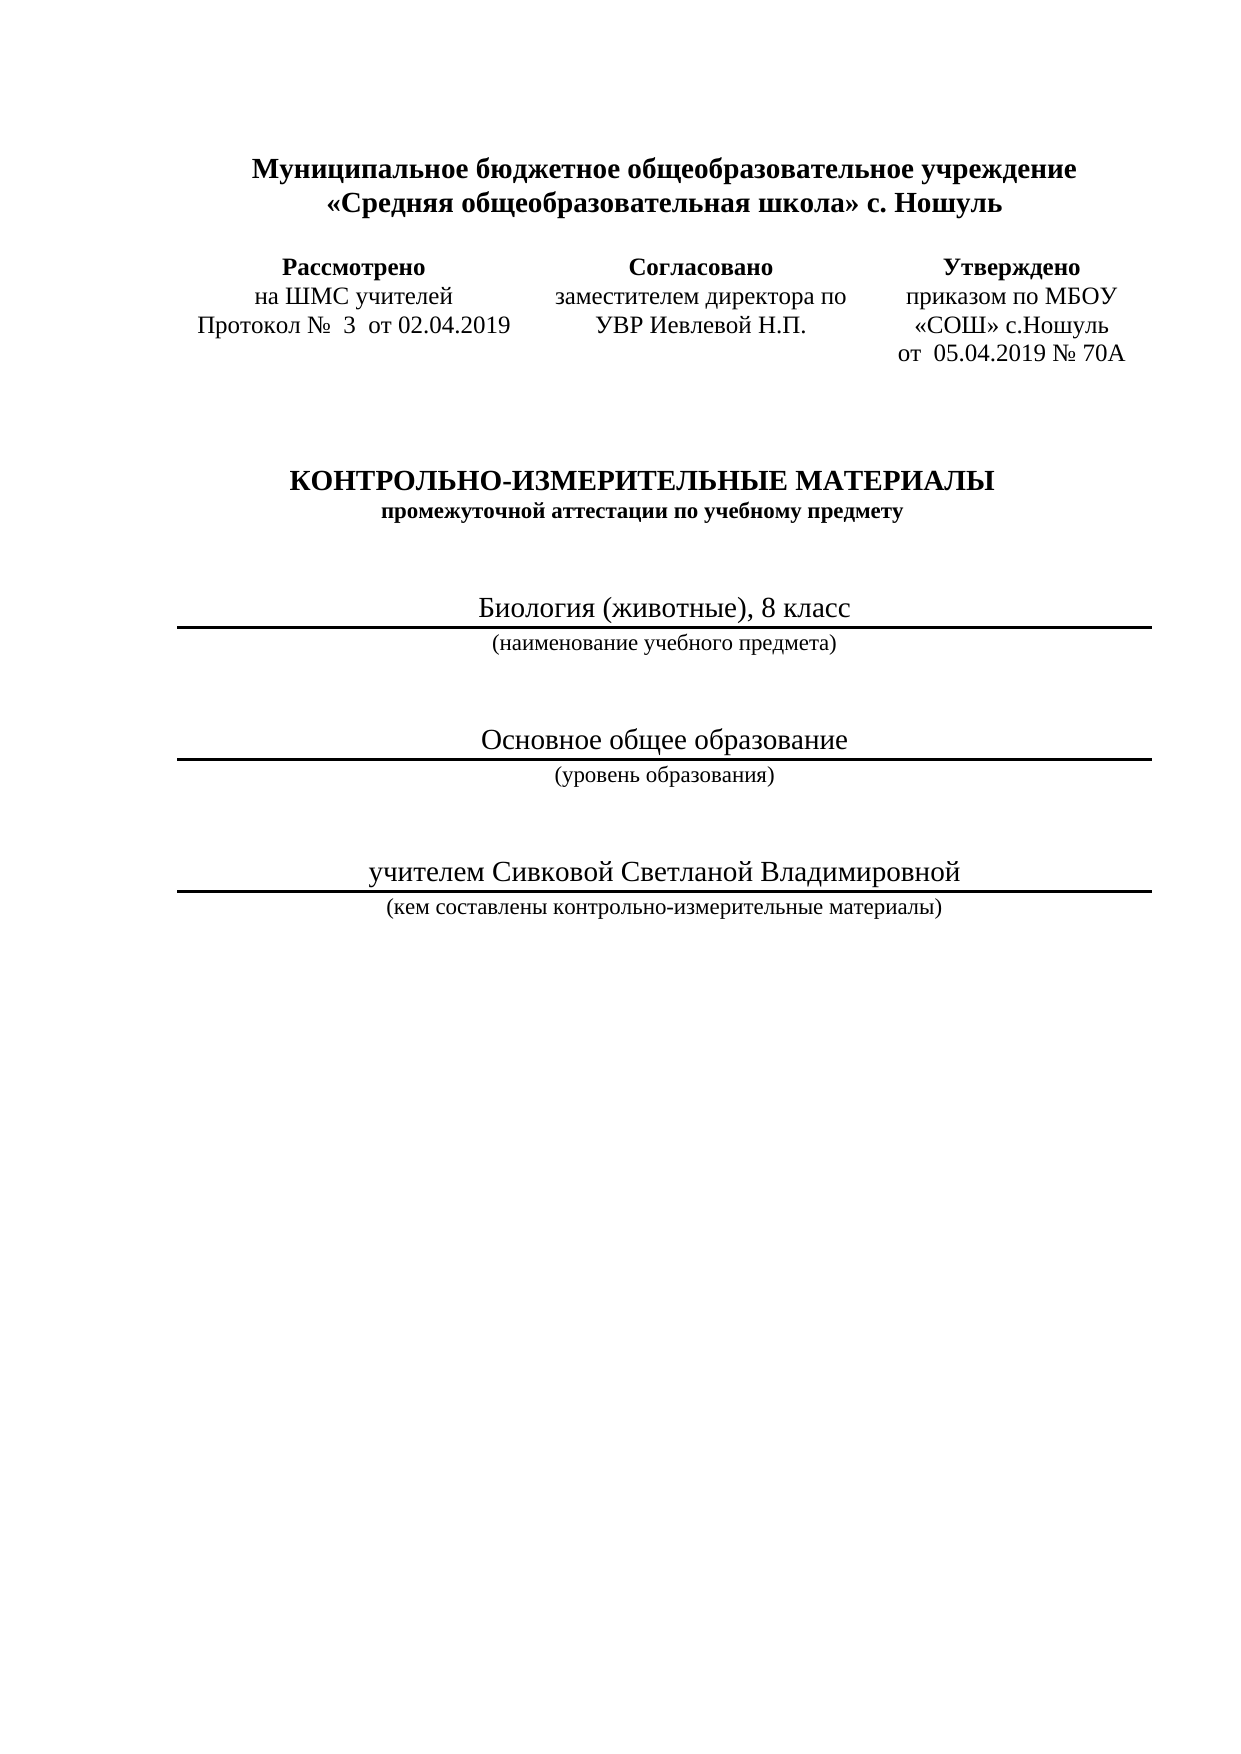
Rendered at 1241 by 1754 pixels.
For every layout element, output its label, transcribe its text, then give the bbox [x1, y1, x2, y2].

text (наименование учебного предмета) [177, 629, 1152, 655]
text Муниципальное бюджетное общеобразовательное учреждение [177, 152, 1152, 185]
table_cell приказом по МБОУ «СОШ» с.Ношуль от 05.04.2019 № 70А [860, 281, 1163, 367]
table_header Рассмотрено [166, 252, 541, 281]
table_cell заместителем директора по УВР Иевлевой Н.П. [541, 281, 860, 367]
table_header Утверждено [860, 252, 1163, 281]
text (кем составлены контрольно-измерительные материалы) [177, 893, 1152, 919]
text Основное общее образование [177, 722, 1152, 758]
text (уровень образования) [177, 761, 1152, 787]
table_cell на ШМС учителей Протокол № 3 от 02.04.2019 [166, 281, 541, 367]
table_header Согласовано [541, 252, 860, 281]
text Биология (животные), 8 класс [177, 590, 1152, 626]
text промежуточной аттестации по учебному предмету [133, 497, 1152, 523]
text «Средняя общеобразовательная школа» с. Ношуль [177, 185, 1152, 219]
text КОНТРОЛЬНО-ИЗМЕРИТЕЛЬНЫЕ МАТЕРИАЛЫ [133, 463, 1152, 497]
text учителем Сивковой Светланой Владимировной [177, 854, 1152, 890]
